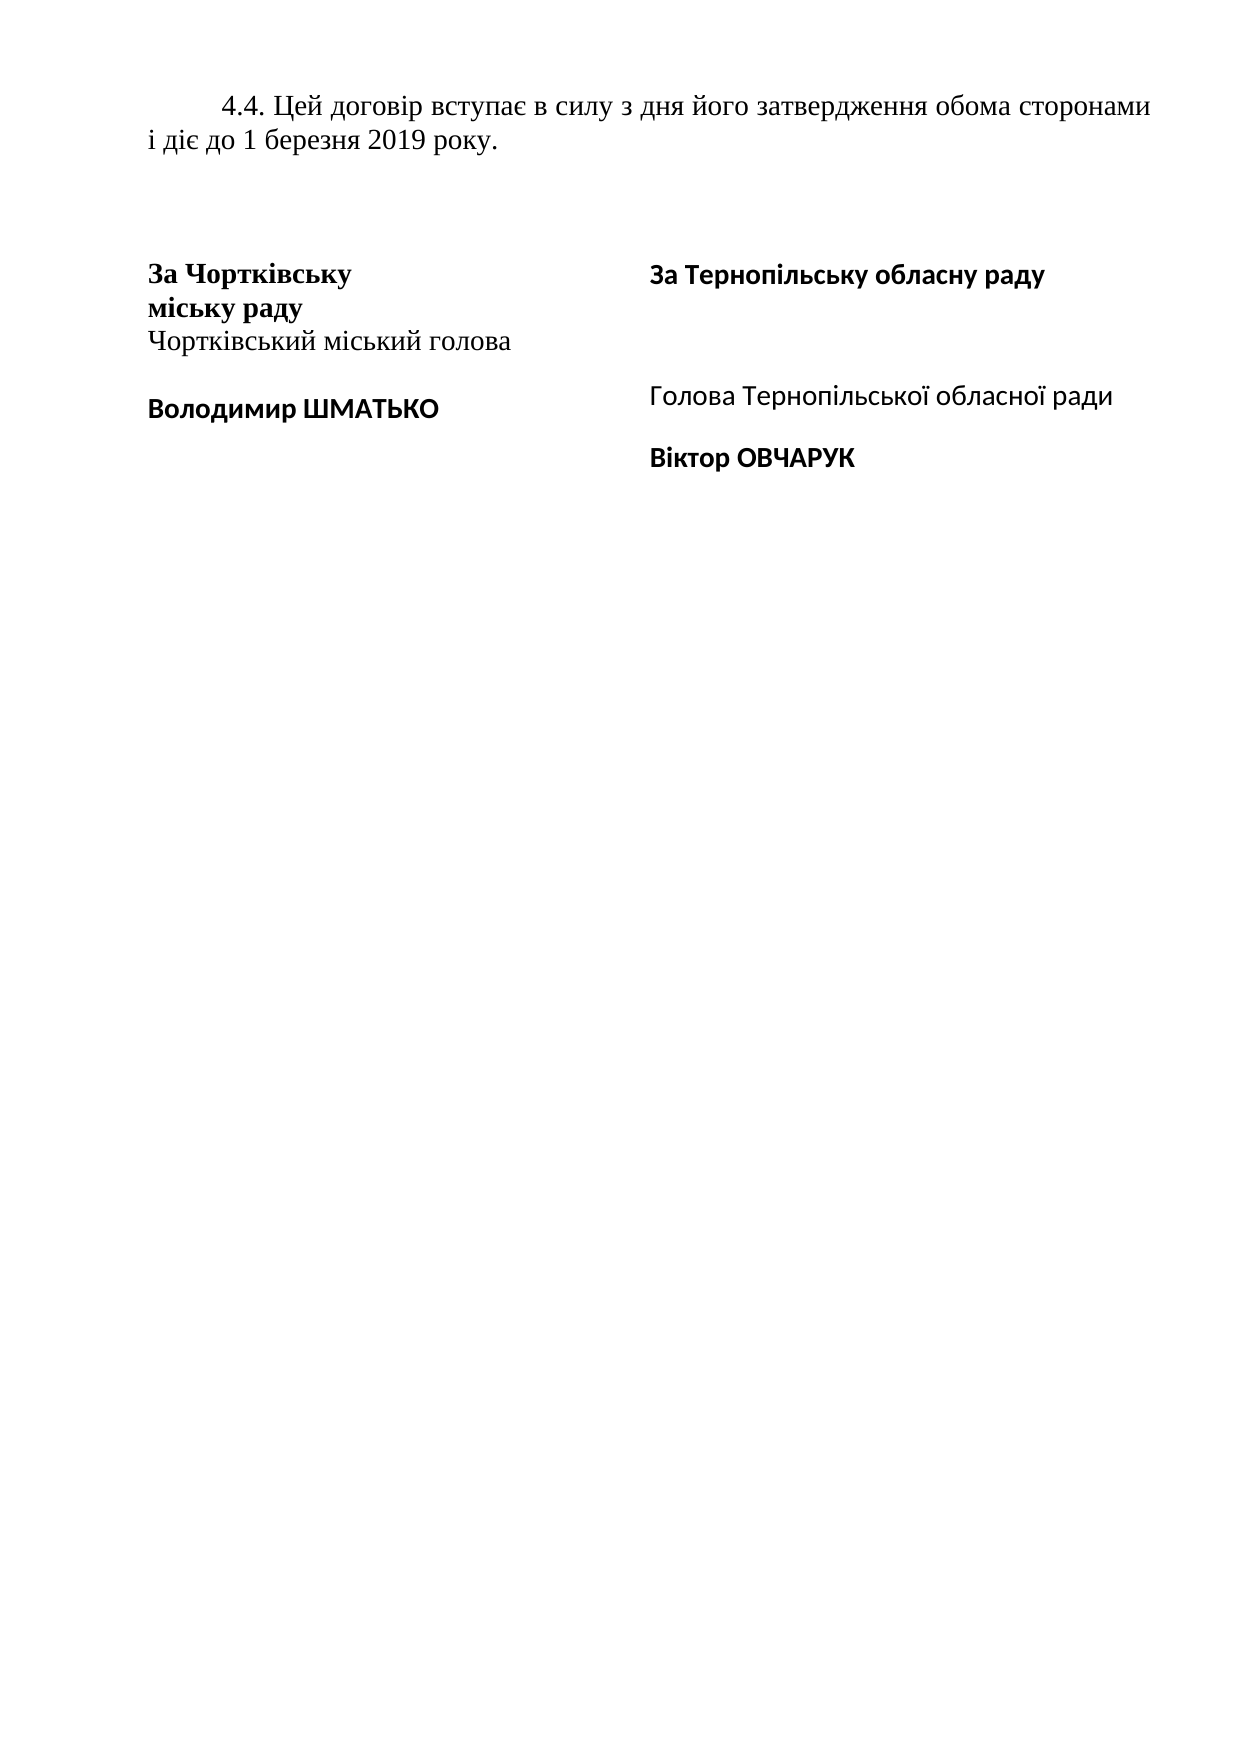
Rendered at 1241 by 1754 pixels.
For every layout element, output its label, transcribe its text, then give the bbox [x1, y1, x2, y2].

table_header За Тернопільську обласну раду Голова Тернопільської обласної ради Віктор ОВЧАРУК [638, 256, 1140, 562]
table_header За Чортківську міську раду Чортківський міський голова Володимир ШМАТЬКО [136, 256, 638, 562]
text 4.4. Цей договір вступає в силу з дня його затвердження обома сторонами і діє до 1 березня 2019 року. [148, 88, 1152, 156]
